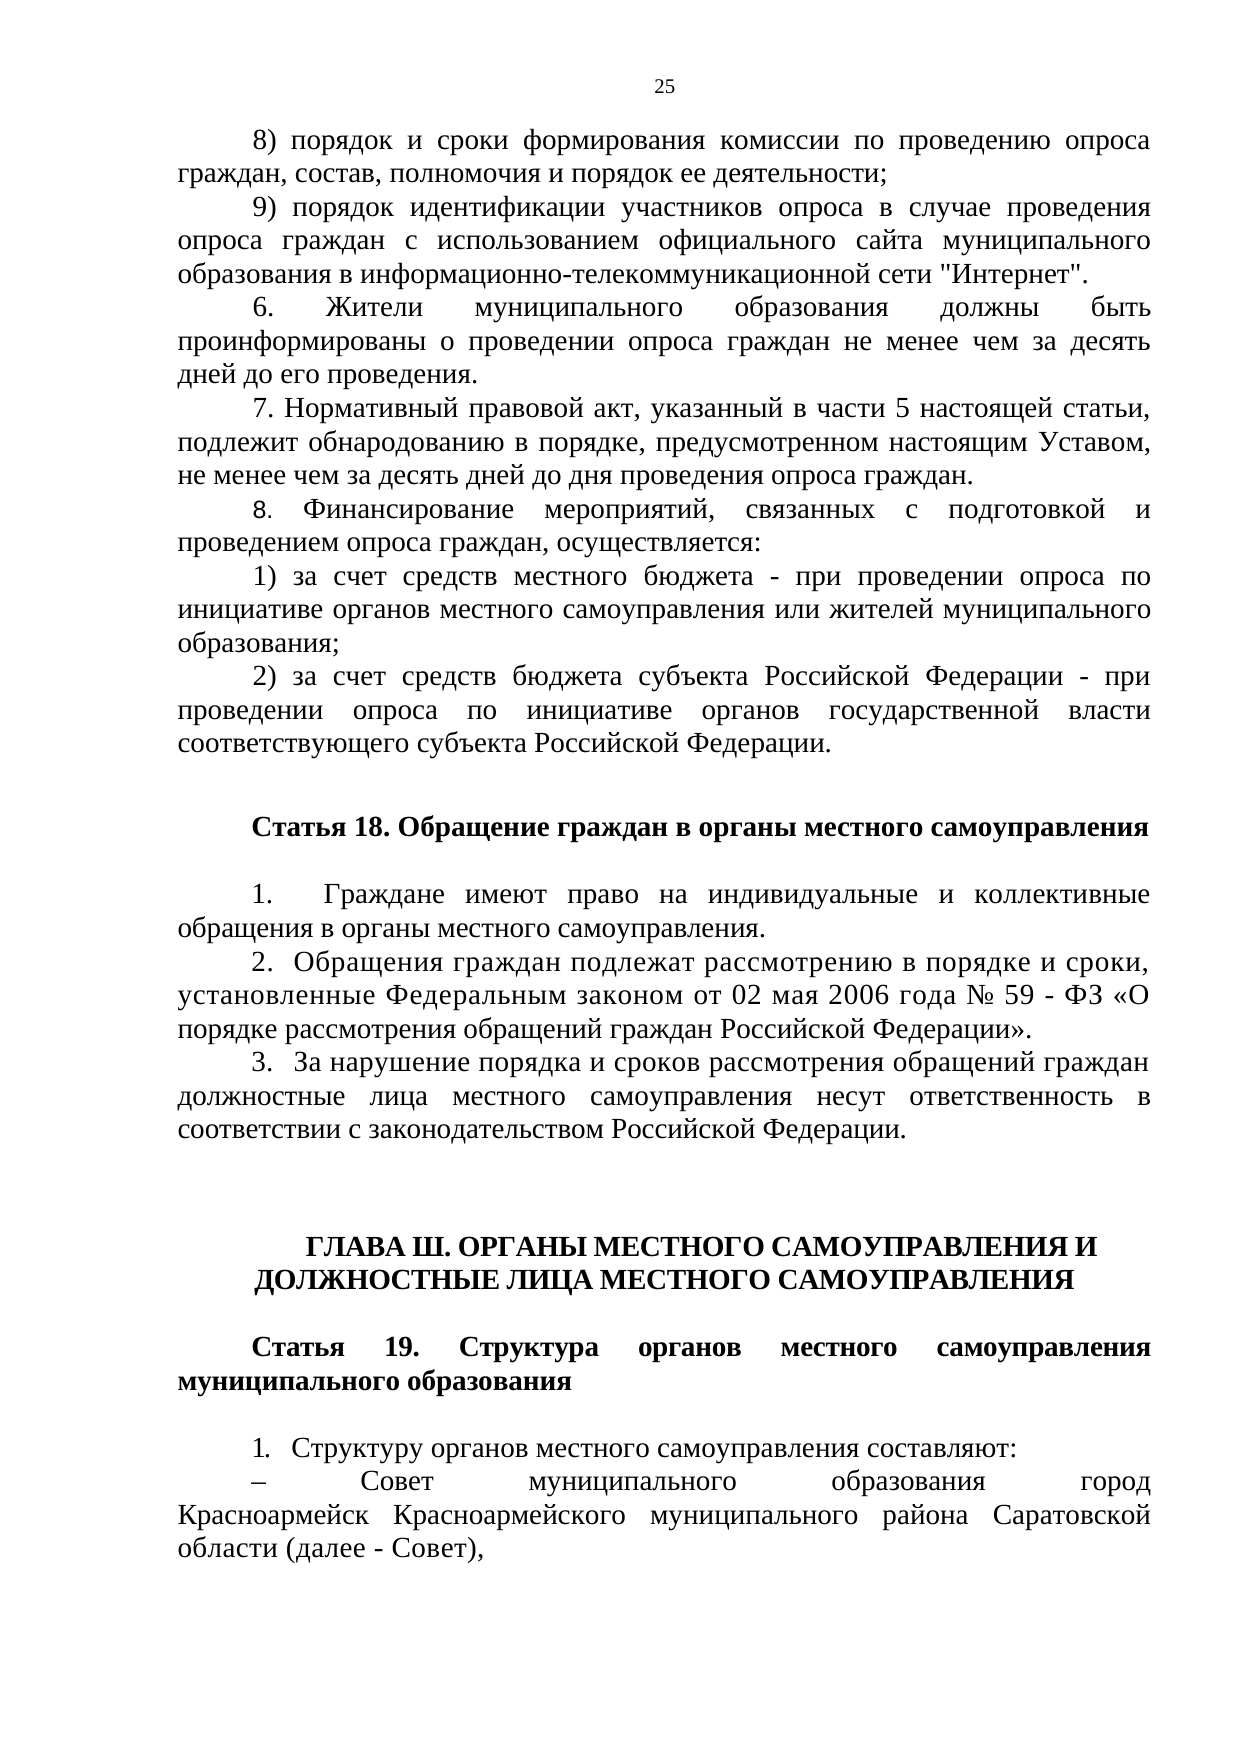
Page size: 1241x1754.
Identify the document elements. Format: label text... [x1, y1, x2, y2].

text – Совет муниципального образования город Красноармейск Красноармейского муниципального района Саратовской области (далее - Совет), [177, 1463, 1152, 1564]
text ГЛАВА Ш. ОРГАНЫ МЕСТНОГО САМОУПРАВЛЕНИЯ И ДОЛЖНОСТНЫЕ ЛИЦА МЕСТНОГО САМОУПРАВЛЕНИЯ [177, 1229, 1152, 1296]
text 2) за счет средств бюджета субъекта Российской Федерации - при проведении опроса по инициативе органов государственной власти соответствующего субъекта Российской Федерации. [177, 658, 1152, 759]
list Обращения граждан подлежат рассмотрению в порядке и сроки, установленные Федеральным законом от 02 мая 2006 года № 59 - ФЗ «О порядке рассмотрения обращений граждан Российской Федерации». [177, 944, 1152, 1044]
text 8) порядок и сроки формирования комиссии по проведению опроса граждан, состав, полномочия и порядок ее деятельности; [177, 122, 1152, 189]
text 8. Финансирование мероприятий, связанных с подготовкой и проведением опроса граждан, осуществляется: [177, 491, 1152, 558]
text 7. Нормативный правовой акт, указанный в части 5 настоящей статьи, подлежит обнародованию в порядке, предусмотренном настоящим Уставом, не менее чем за десять дней до дня проведения опроса граждан. [177, 390, 1152, 491]
list За нарушение порядка и сроков рассмотрения обращений граждан должностные лица местного самоуправления несут ответственность в соответствии с законодательством Российской Федерации. [177, 1044, 1152, 1145]
text Статья 18. Обращение граждан в органы местного самоуправления [177, 809, 1152, 843]
text 1) за счет средств местного бюджета - при проведении опроса по инициативе органов местного самоуправления или жителей муниципального образования; [177, 558, 1152, 658]
text 1. Структуру органов местного самоуправления составляют: [177, 1430, 1152, 1463]
text Статья 19. Структура органов местного самоуправления муниципального образования [177, 1329, 1152, 1396]
list Граждане имеют право на индивидуальные и коллективные обращения в органы местного самоуправления. [177, 877, 1152, 944]
text 6. Жители муниципального образования должны быть проинформированы о проведении опроса граждан не менее чем за десять дней до его проведения. [177, 289, 1152, 390]
text 9) порядок идентификации участников опроса в случае проведения опроса граждан с использованием официального сайта муниципального образования в информационно-телекоммуникационной сети "Интернет". [177, 189, 1152, 289]
